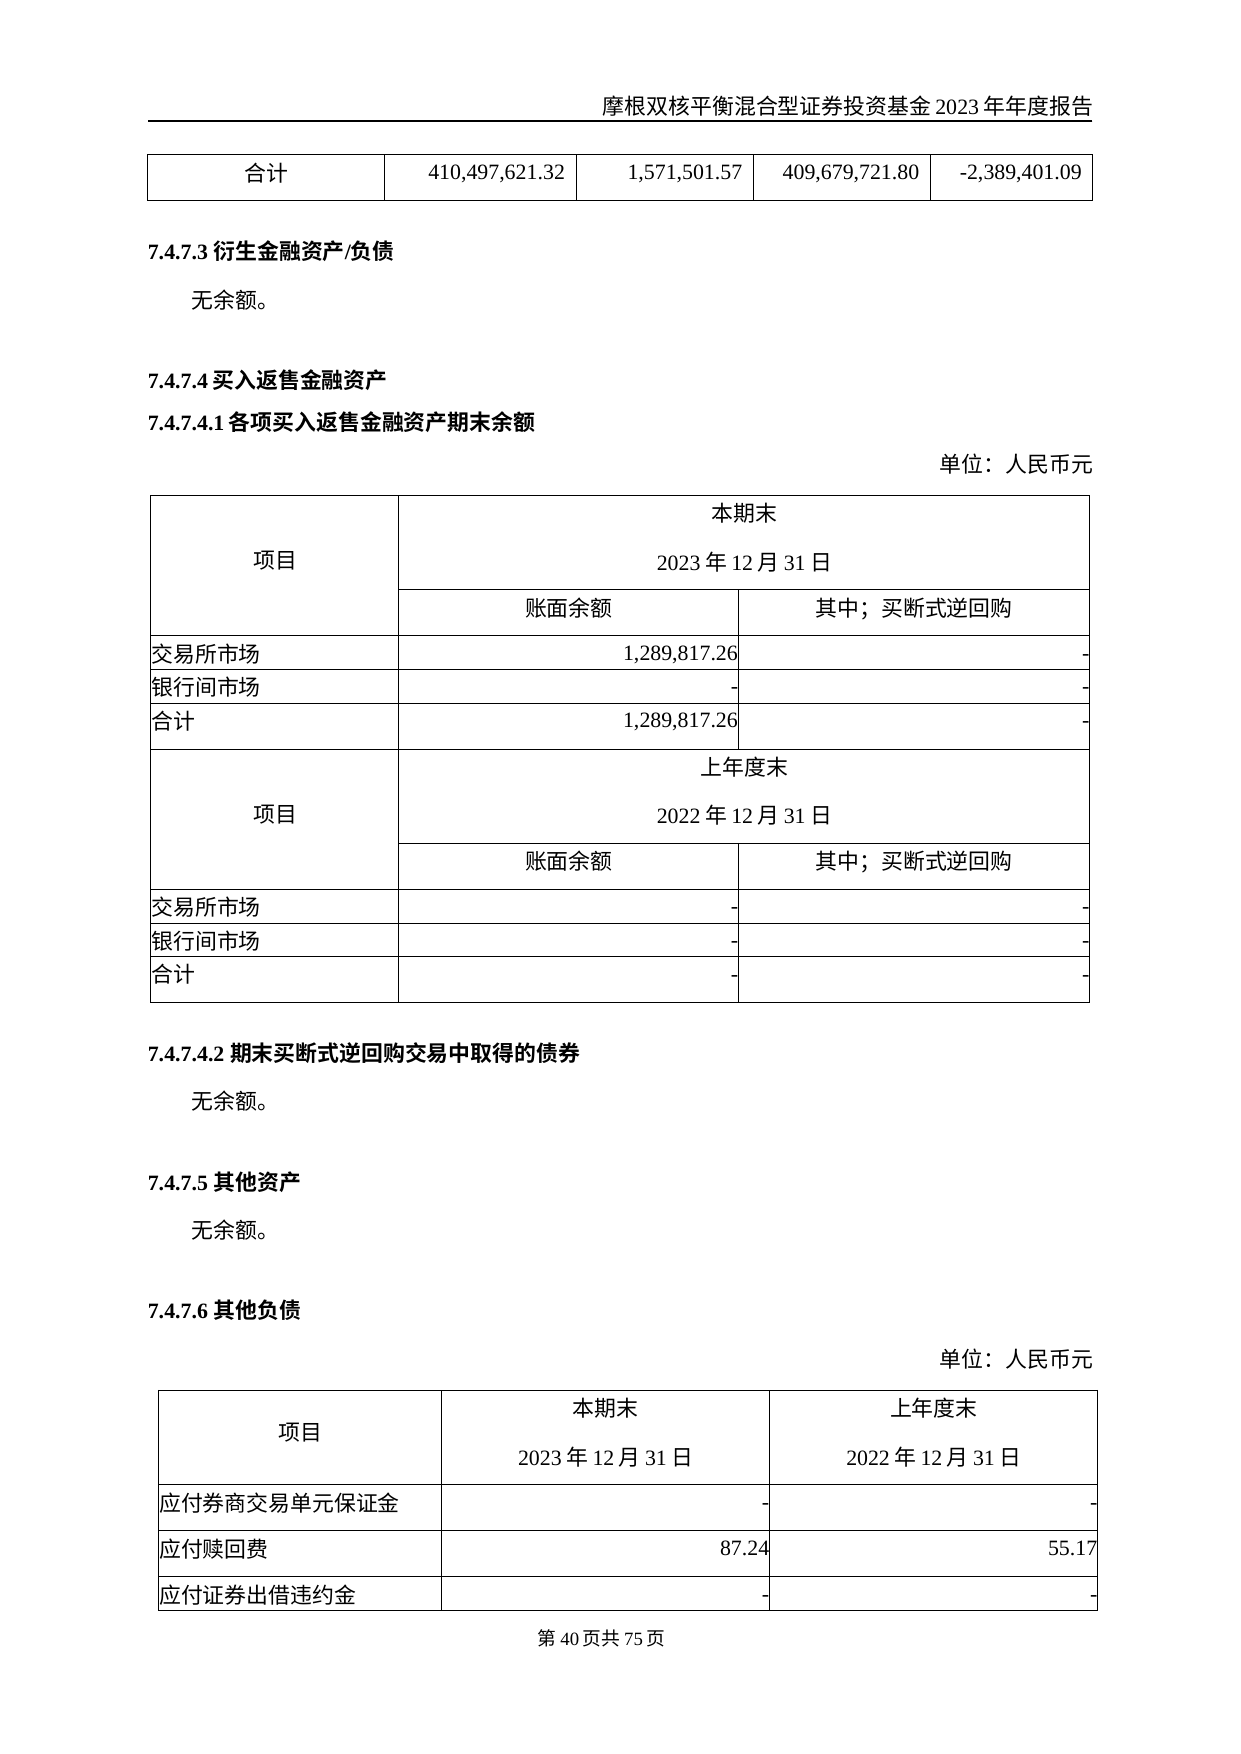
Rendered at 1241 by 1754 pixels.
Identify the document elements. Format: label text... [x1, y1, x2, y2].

table_cell - [399, 957, 738, 1002]
table_header 项目 [159, 1391, 441, 1484]
text 7.4.7.4.2 期末买断式逆回购交易中取得的债券 [148, 1036, 1092, 1068]
table_cell -2,389,401.09 [931, 155, 1092, 200]
table_cell - [399, 890, 738, 922]
table_cell 1,289,817.26 [399, 704, 738, 748]
table_cell 合计 [151, 957, 398, 1002]
table_cell - [739, 704, 1089, 748]
text 单位：人民币元 [149, 447, 1092, 479]
table_cell - [442, 1577, 769, 1610]
table_cell - [739, 890, 1089, 922]
table_cell - [739, 924, 1089, 956]
table_cell - [739, 636, 1089, 669]
table_cell 交易所市场 [151, 636, 398, 669]
table_cell 账面余额 [399, 590, 738, 635]
table_cell 410,497,621.32 [385, 155, 576, 200]
text 7.4.7.4.1各项买入返售金融资产期末余额 [148, 405, 1092, 437]
table_cell - [399, 670, 738, 702]
table_cell 1,571,501.57 [577, 155, 753, 200]
text 无余额。 [148, 1213, 1092, 1245]
table_header 项目 [151, 496, 398, 635]
text 7.4.7.4买入返售金融资产 [148, 363, 1092, 396]
table_header 上年度末 2022年12月31日 [770, 1391, 1097, 1484]
table_cell 上年度末 2022年12月31日 [399, 750, 1089, 843]
table_cell 87.24 [442, 1531, 769, 1576]
table_cell 交易所市场 [151, 890, 398, 922]
table_cell 其中；买断式逆回购 [739, 590, 1089, 635]
table_cell 合计 [148, 155, 384, 200]
table_cell 其中；买断式逆回购 [739, 844, 1089, 889]
text 单位：人民币元 [148, 1341, 1092, 1374]
table_cell 应付券商交易单元保证金 [159, 1485, 441, 1530]
text 无余额。 [148, 282, 1092, 315]
table_cell - [442, 1485, 769, 1530]
table_cell - [399, 924, 738, 956]
table_cell 合计 [151, 704, 398, 748]
table_cell 项目 [151, 750, 398, 889]
table_cell - [739, 957, 1089, 1002]
table_cell 账面余额 [399, 844, 738, 889]
table_cell 应付赎回费 [159, 1531, 441, 1576]
table_cell 银行间市场 [151, 924, 398, 956]
table_cell 55.17 [770, 1531, 1097, 1576]
table_cell - [770, 1485, 1097, 1530]
table_cell 409,679,721.80 [754, 155, 930, 200]
table_header 本期末 2023年12月31日 [442, 1391, 769, 1484]
table_cell - [770, 1577, 1097, 1610]
text 7.4.7.5 其他资产 [148, 1165, 1092, 1197]
text 无余额。 [148, 1084, 1092, 1116]
table_cell - [739, 670, 1089, 702]
table_header 本期末 2023年12月31日 [399, 496, 1089, 589]
table_cell 应付证券出借违约金 [159, 1577, 441, 1610]
text 7.4.7.6 其他负债 [148, 1293, 1092, 1326]
table_cell 1,289,817.26 [399, 636, 738, 669]
text 7.4.7.3 衍生金融资产/负债 [148, 234, 1092, 266]
table_cell 银行间市场 [151, 670, 398, 702]
